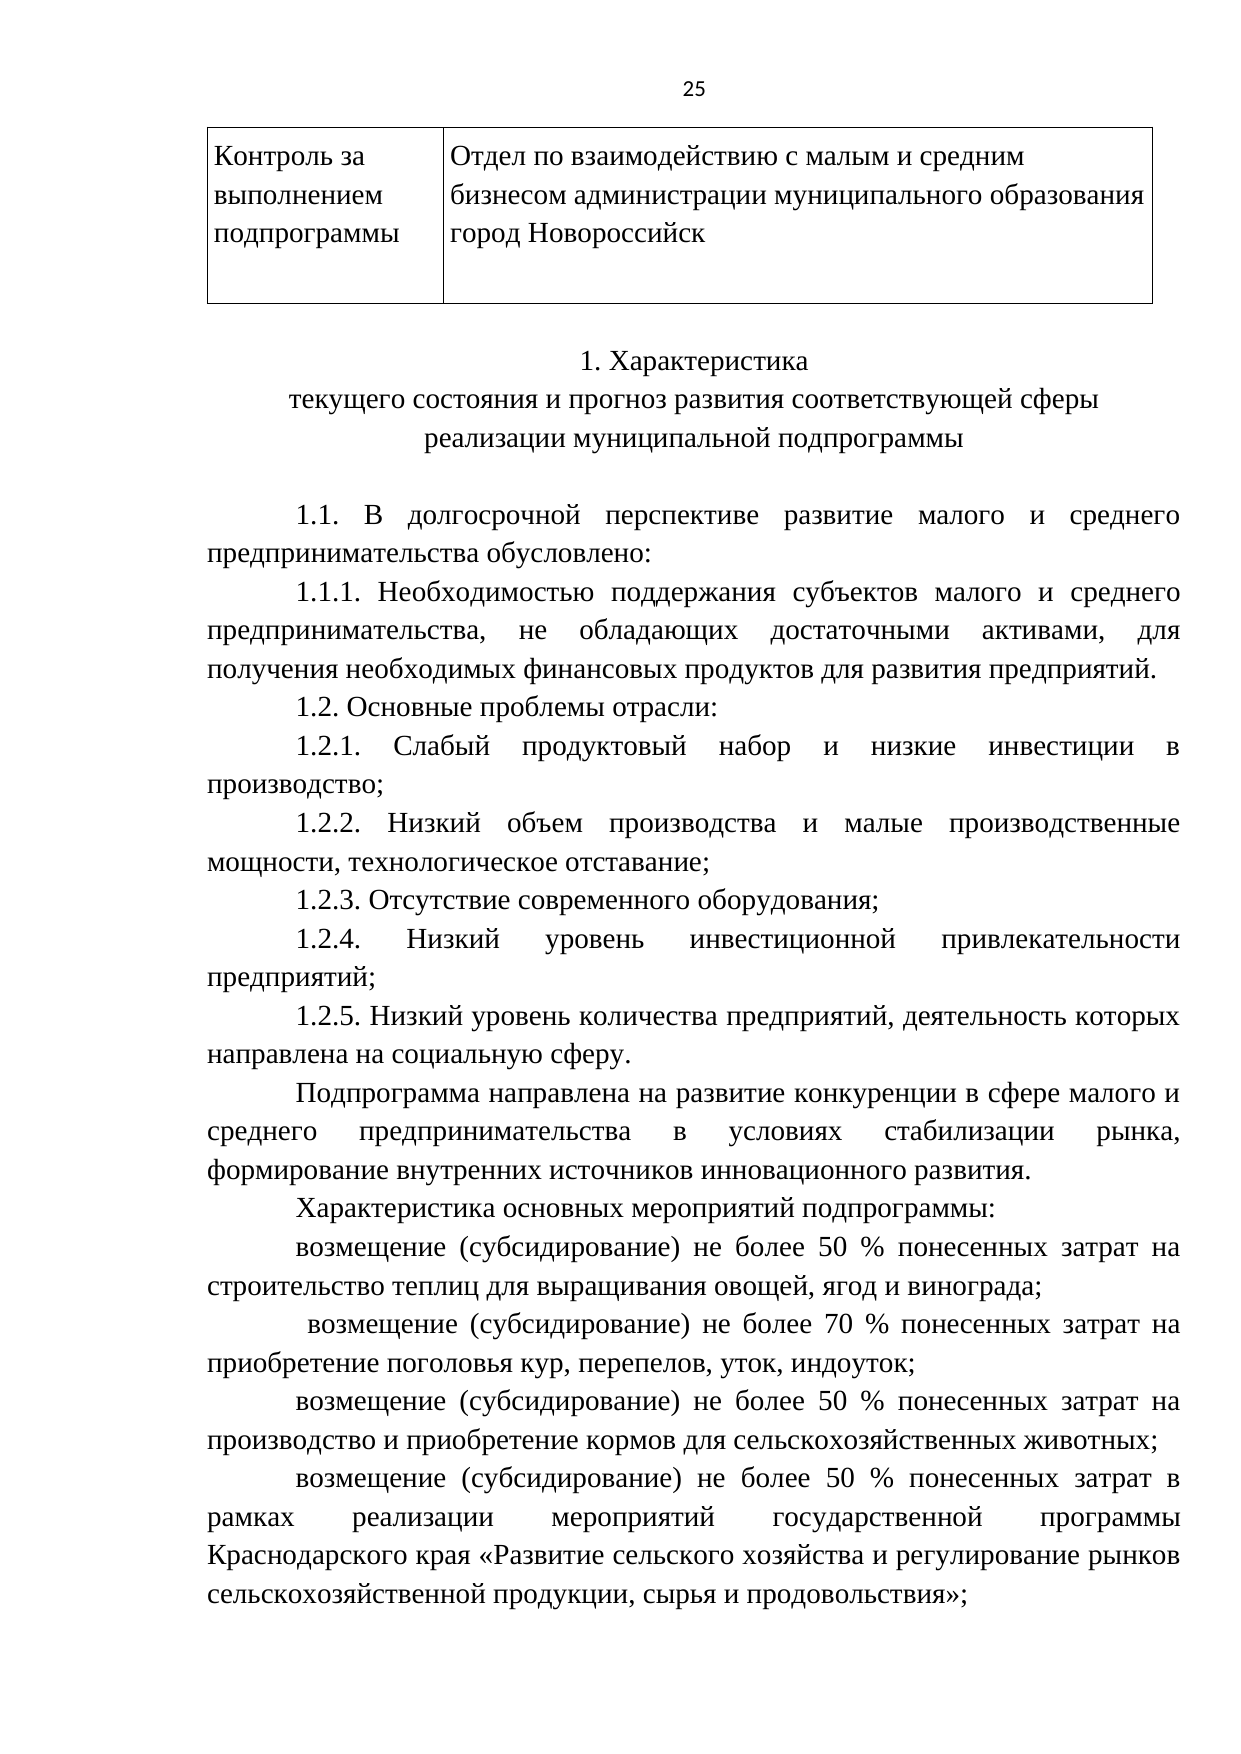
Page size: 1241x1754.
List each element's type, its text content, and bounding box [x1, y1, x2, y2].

text 1.2.1. Слабый продуктовый набор и низкие инвестиции в производство; [207, 728, 1181, 800]
table_cell Отдел по взаимодействию с малым и средним бизнесом администрации муниципального образования город Новороссийск [444, 128, 1152, 303]
text возмещение (субсидирование) не более 50 % понесенных затрат на строительство теплиц для выращивания овощей, ягод и винограда; [207, 1229, 1181, 1301]
text возмещение (субсидирование) не более 50 % понесенных затрат на производство и приобретение кормов для сельскохозяйственных животных; [207, 1383, 1181, 1455]
text возмещение (субсидирование) не более 50 % понесенных затрат в рамках реализации мероприятий государственной программы Краснодарского края «Развитие сельского хозяйства и регулирование рынков сельскохозяйственной продукции, сырья и продовольствия»; [207, 1460, 1181, 1609]
table_cell Контроль за выполнением подпрограммы [208, 128, 443, 303]
text Характеристика основных мероприятий подпрограммы: [207, 1191, 1181, 1224]
text 1.2.3. Отсутствие современного оборудования; [207, 882, 1181, 916]
text реализации муниципальной подпрограммы [207, 420, 1181, 453]
text 1.1. В долгосрочной перспективе развитие малого и среднего предпринимательства обусловлено: [207, 497, 1181, 569]
text текущего состояния и прогноз развития соответствующей сферы [207, 381, 1181, 415]
text 1.2. Основные проблемы отрасли: [207, 689, 1181, 723]
text 1.2.2. Низкий объем производства и малые производственные мощности, технологическое отставание; [207, 805, 1181, 877]
text возмещение (субсидирование) не более 70 % понесенных затрат на приобретение поголовья кур, перепелов, уток, индоуток; [207, 1306, 1181, 1378]
text 1. Характеристика [207, 343, 1181, 376]
text Подпрограмма направлена на развитие конкуренции в сфере малого и среднего предпринимательства в условиях стабилизации рынка, формирование внутренних источников инновационного развития. [207, 1075, 1181, 1186]
text 1.2.5. Низкий уровень количества предприятий, деятельность которых направлена на социальную сферу. [207, 998, 1181, 1070]
text 1.2.4. Низкий уровень инвестиционной привлекательности предприятий; [207, 921, 1181, 993]
text 1.1.1. Необходимостью поддержания субъектов малого и среднего предпринимательства, не обладающих достаточными активами, для получения необходимых финансовых продуктов для развития предприятий. [207, 574, 1181, 684]
